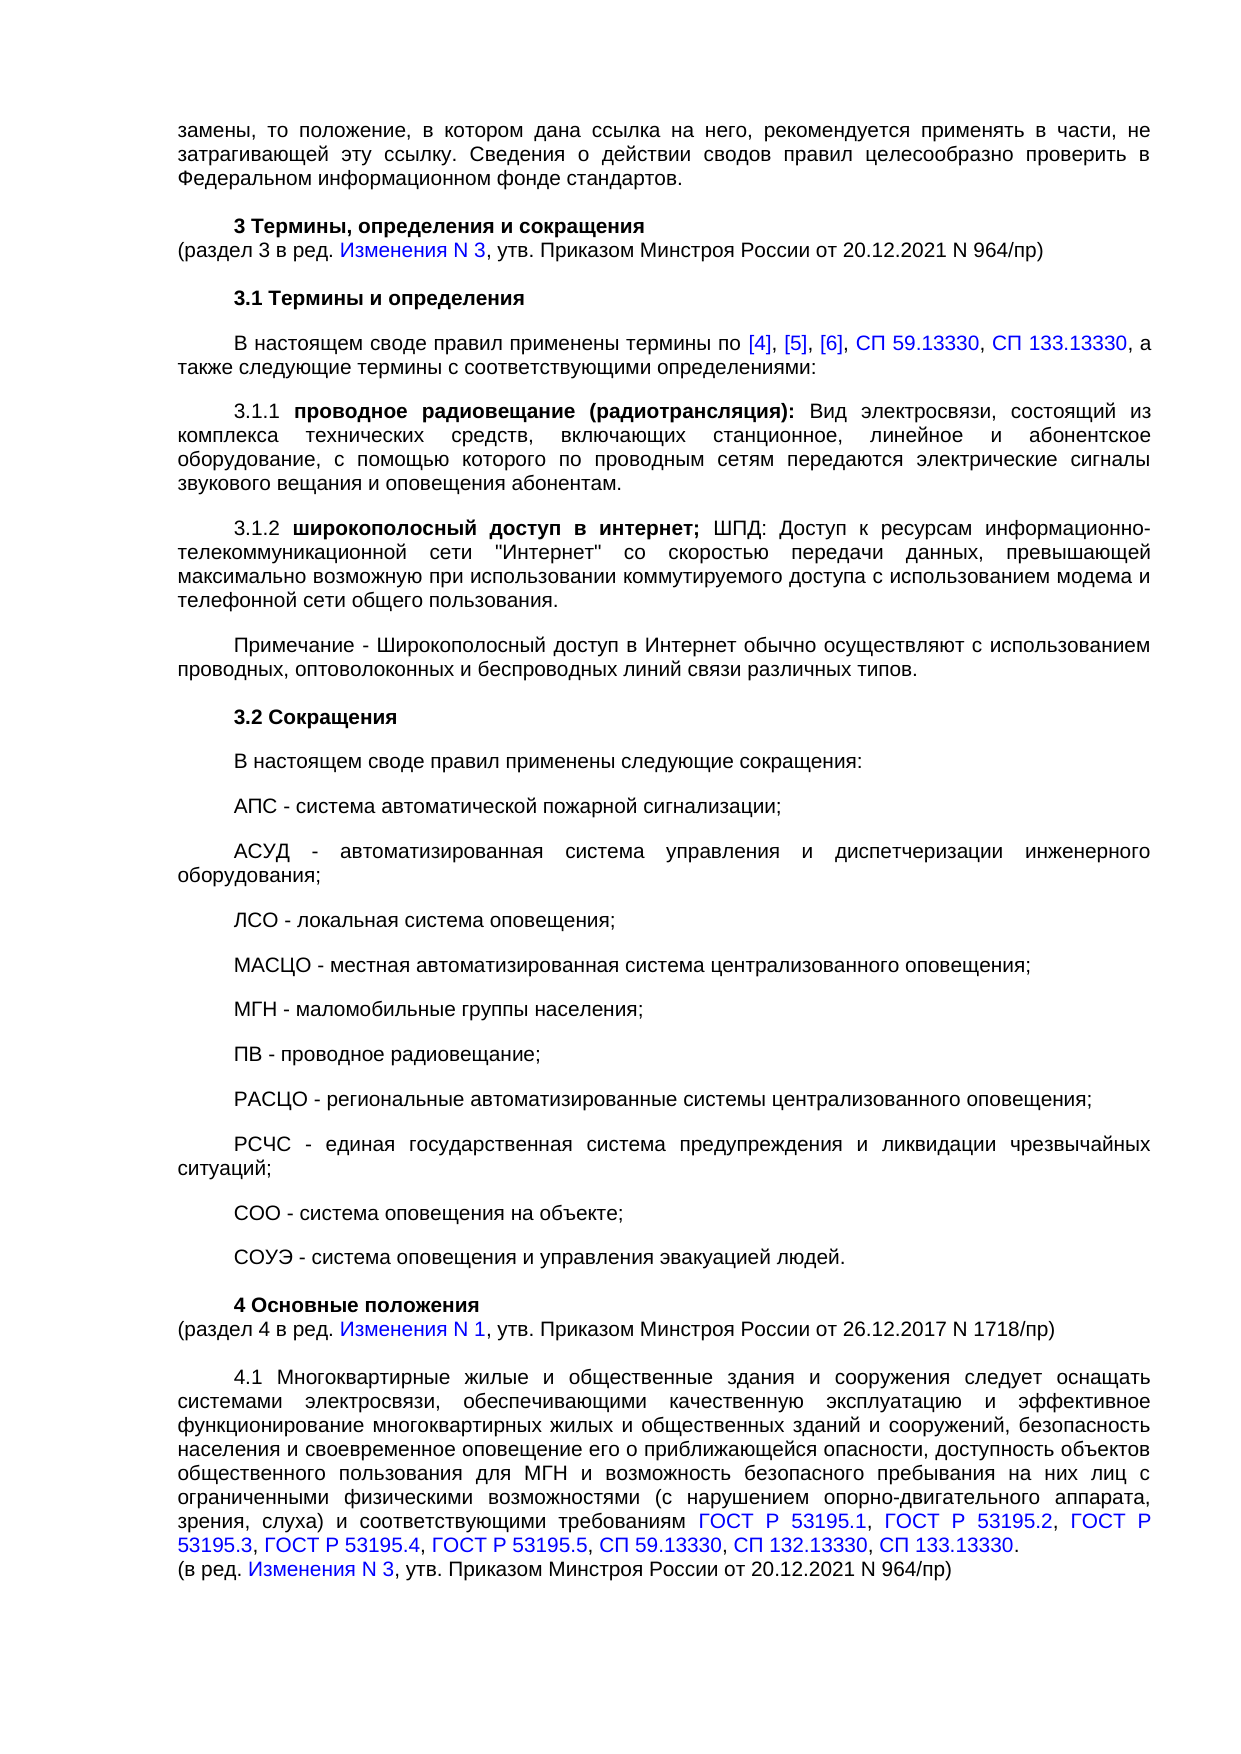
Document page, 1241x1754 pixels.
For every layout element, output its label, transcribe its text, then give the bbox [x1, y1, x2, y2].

text АСУД - автоматизированная система управления и диспетчеризации инженерного оборудования; [177, 839, 1152, 887]
text РАСЦО - региональные автоматизированные системы централизованного оповещения; [177, 1087, 1152, 1111]
text ПВ - проводное радиовещание; [177, 1042, 1152, 1066]
text 3.2 Сокращения [177, 704, 1152, 728]
text 4.1 Многоквартирные жилые и общественные здания и сооружения следует оснащать системами электросвязи, обеспечивающими качественную эксплуатацию и эффективное функционирование многоквартирных жилых и общественных зданий и сооружений, безопасность населения и своевременное оповещение его о приближающейся опасности, доступность объектов общественного пользования для МГН и возможность безопасного пребывания на них лиц с ограниченными физическими возможностями (с нарушением опорно-двигательного аппарата, зрения, слуха) и соответствующими требованиям ГОСТ Р 53195.1, ГОСТ Р 53195.2, ГОСТ Р 53195.3, ГОСТ Р 53195.4, ГОСТ Р 53195.5, СП 59.13330, СП 132.13330, СП 133.13330. [177, 1365, 1152, 1557]
text МГН - маломобильные группы населения; [177, 997, 1152, 1021]
text СОУЭ - система оповещения и управления эвакуацией людей. [177, 1245, 1152, 1269]
title 4 Основные положения [177, 1293, 1152, 1317]
text ЛСО - локальная система оповещения; [177, 908, 1152, 932]
title 3 Термины, определения и сокращения [177, 214, 1152, 238]
text Примечание - Широкополосный доступ в Интернет обычно осуществляют с использованием проводных, оптоволоконных и беспроводных линий связи различных типов. [177, 633, 1152, 681]
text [177, 118, 1152, 190]
text (раздел 4 в ред. Изменения N 1, утв. Приказом Минстроя России от 26.12.2017 N 1718/пр) [177, 1317, 1152, 1341]
text (в ред. Изменения N 3, утв. Приказом Минстроя России от 20.12.2021 N 964/пр) [177, 1557, 1152, 1581]
text АПС - система автоматической пожарной сигнализации; [177, 794, 1152, 818]
text (раздел 3 в ред. Изменения N 3, утв. Приказом Минстроя России от 20.12.2021 N 964/пр) [177, 238, 1152, 262]
text МАСЦО - местная автоматизированная система централизованного оповещения; [177, 952, 1152, 976]
text СОО - система оповещения на объекте; [177, 1200, 1152, 1224]
text В настоящем своде правил применены термины по [4], [5], [6], СП 59.13330, СП 133.13330, а также следующие термины с соответствующими определениями: [177, 331, 1152, 378]
text 3.1 Термины и определения [177, 286, 1152, 310]
text 3.1.1 проводное радиовещание (радиотрансляция): Вид электросвязи, состоящий из комплекса технических средств, включающих станционное, линейное и абонентское оборудование, с помощью которого по проводным сетям передаются электрические сигналы звукового вещания и оповещения абонентам. [177, 399, 1152, 495]
text РСЧС - единая государственная система предупреждения и ликвидации чрезвычайных ситуаций; [177, 1132, 1152, 1179]
text В настоящем своде правил применены следующие сокращения: [177, 749, 1152, 773]
text 3.1.2 широкополосный доступ в интернет; ШПД: Доступ к ресурсам информационно-телекоммуникационной сети "Интернет" со скоростью передачи данных, превышающей максимально возможную при использовании коммутируемого доступа с использованием модема и телефонной сети общего пользования. [177, 516, 1152, 612]
